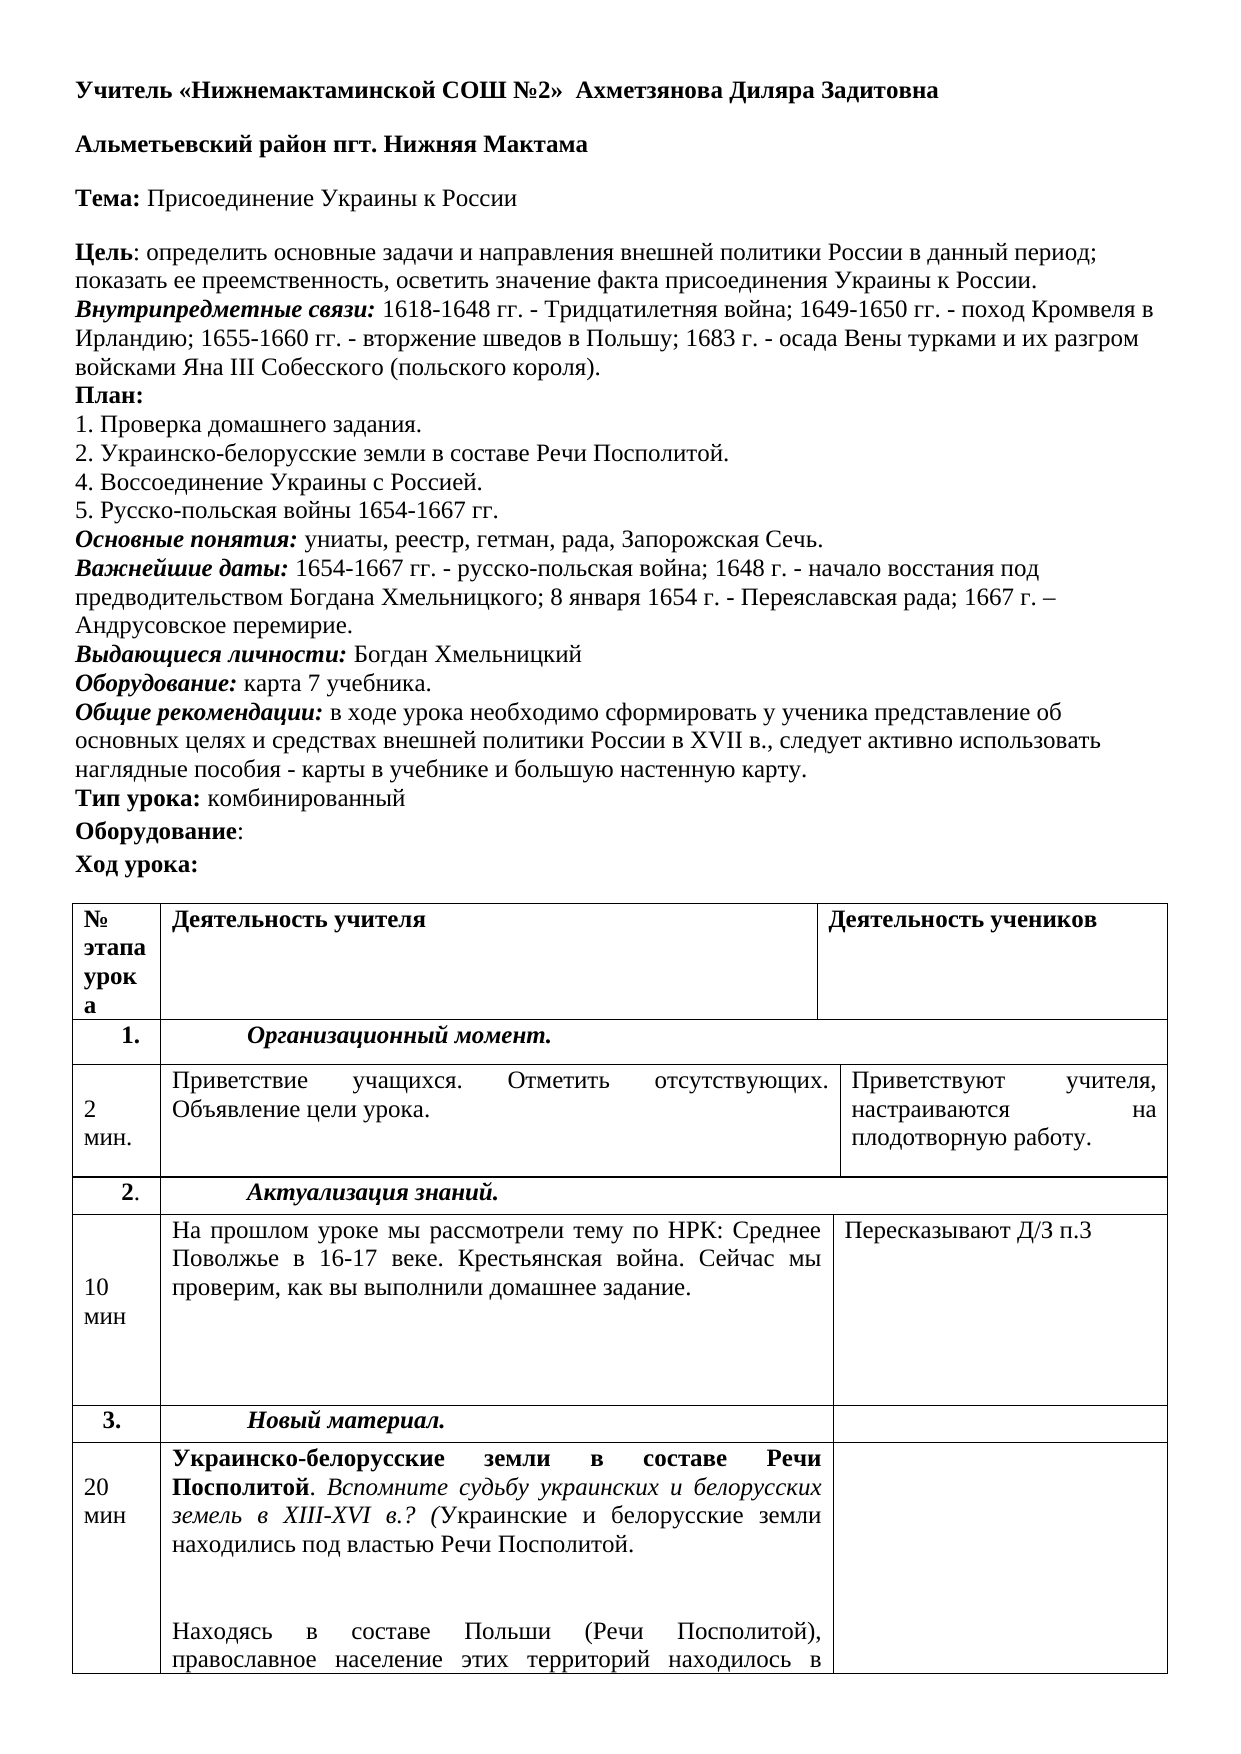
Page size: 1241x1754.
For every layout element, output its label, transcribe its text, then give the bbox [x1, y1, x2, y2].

list Ход урока: [75, 849, 1165, 878]
table_cell [73, 1020, 160, 1064]
table_cell 10 мин [73, 1215, 160, 1404]
table_cell Пересказывают Д/З п.3 [834, 1215, 1167, 1404]
table_cell На прошлом уроке мы рассмотрели тему по НРК: Среднее Поволжье в 16-17 веке. Крестьянская война. Сейчас мы проверим, как вы выполнили домашнее задание. [161, 1215, 833, 1404]
table_cell 2 мин. [73, 1065, 160, 1176]
table_cell 2. [73, 1178, 160, 1214]
text Тема: Присоединение Украины к России [75, 183, 1165, 211]
table_cell [834, 1406, 1167, 1442]
table_cell Новый материал. [161, 1406, 833, 1442]
table_cell Актуализация знаний. [161, 1178, 1167, 1214]
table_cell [834, 1443, 1167, 1673]
table_header Деятельность учителя [161, 904, 817, 1019]
table_cell 3. [73, 1406, 160, 1442]
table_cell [161, 1443, 833, 1673]
table_cell Приветствуют учителя, настраиваются на плодотворную работу. [841, 1065, 1167, 1176]
text Альметьевский район пгт. Нижняя Мактама [75, 129, 1165, 158]
table_cell 20 мин [73, 1443, 160, 1673]
table_cell Приветствие учащихся. Отметить отсутствующих. Объявление цели урока. [161, 1065, 840, 1176]
list Оборудование: [75, 816, 1165, 844]
table_header № этапа урока [73, 904, 160, 1019]
list Тип урока: комбинированный [75, 783, 1165, 812]
table_cell Организационный момент. [161, 1020, 1167, 1064]
table_header Деятельность учеников [818, 904, 1167, 1019]
text Цель: определить основные задачи и направления внешней политики России в данный период; показать ее преемственность, осветить значение факта присоединения Украины к России. Внутрипредметные связи: 1618-1648 гг. - Тридцатилетняя война; 1649-1650 гг. - поход Кромвеля в Ирландию; 1655-1660 гг. - вторжение шведов в Польшу; 1683 г. - осада Вены турками и их разгром войсками Яна III Собесского (польского короля). План: 1. Проверка домашнего задания. 2. Украинско-белорусские земли в составе Речи Посполитой. 4. Воссоединение Украины с Россией. 5. Русско-польская войны 1654-1667 гг. Основные понятия: униаты, реестр, гетман, рада, Запорожская Сечь. Важнейшие даты: 1654-1667 гг. - русско-польская война; 1648 г. - начало восстания под предводительством Богдана Хмельницкого; 8 января 1654 г. - Переяславская рада; 1667 г. – Андрусовское перемирие. Выдающиеся личности: Богдан Хмельницкий Оборудование: карта 7 учебника. Общие рекомендации: в ходе урока необходимо сформировать у ученика представление об основных целях и средствах внешней политики России в XVII в., следует активно использовать наглядные пособия - карты в учебнике и большую настенную карту. [75, 237, 1165, 783]
text Учитель «Нижнемактаминской СОШ №2» Ахметзянова Диляра Задитовна [75, 75, 1165, 104]
